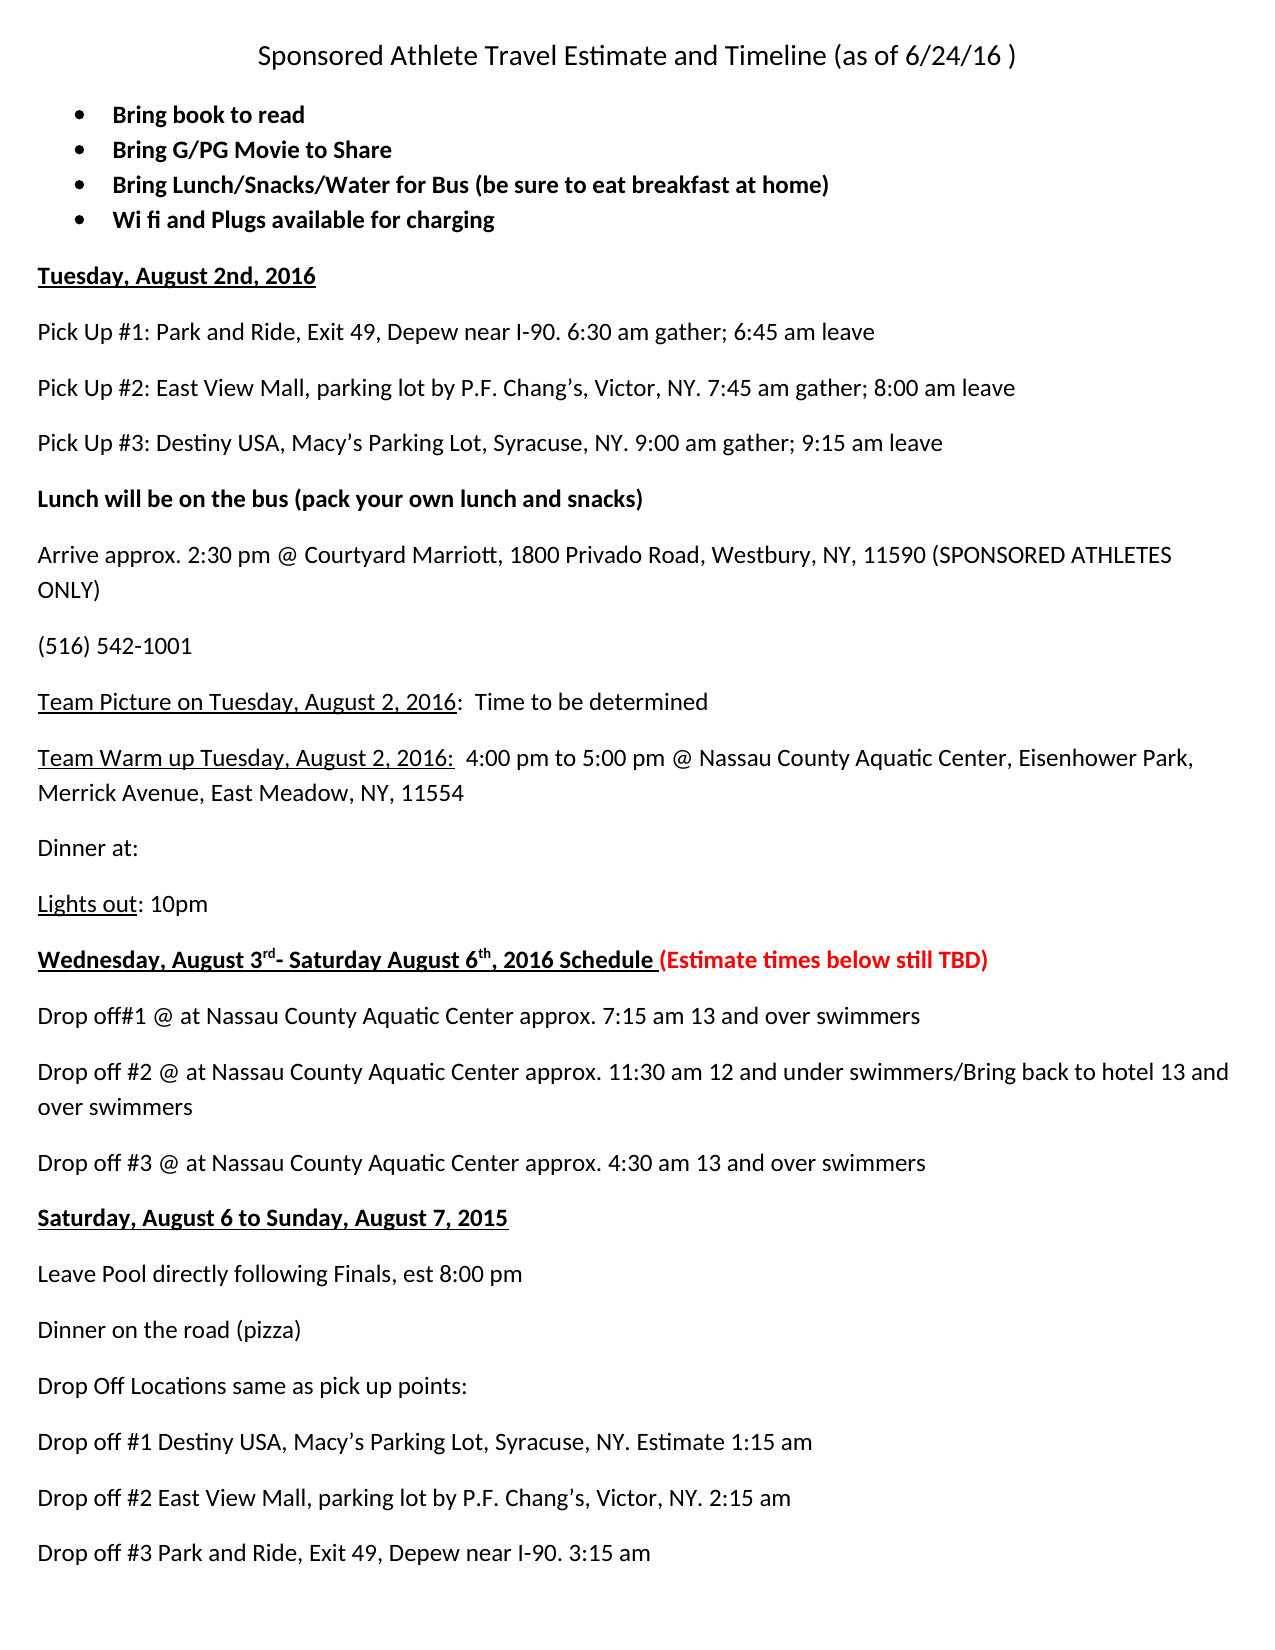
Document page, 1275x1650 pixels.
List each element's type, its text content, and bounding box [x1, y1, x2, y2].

text Pick Up #1: Park and Ride, Exit 49, Depew near I-90. 6:30 am gather; 6:45 am leave [37, 316, 1237, 346]
text Drop off #2 East View Mall, parking lot by P.F. Chang’s, Victor, NY. 2:15 am [37, 1482, 1237, 1512]
text Sponsored Athlete Travel Estimate and Timeline (as of 6/24/16 ) [37, 37, 1237, 73]
text Team Picture on Tuesday, August 2, 2016: Time to be determined [37, 686, 1237, 716]
text Leave Pool directly following Finals, est 8:00 pm [37, 1258, 1237, 1289]
text Pick Up #3: Destiny USA, Macy’s Parking Lot, Syracuse, NY. 9:00 am gather; 9:15 am leave [37, 428, 1237, 458]
text Drop off #2 @ at Nassau County Aquatic Center approx. 11:30 am 12 and under swimmers/Bring back to hotel 13 and over swimmers [37, 1056, 1237, 1121]
text Dinner at: [37, 833, 1237, 863]
text Tuesday, August 2nd, 2016 [37, 260, 1237, 291]
text Lights out: 10pm [37, 888, 1237, 919]
text Drop Off Locations same as pick up points: [37, 1370, 1237, 1401]
text Team Warm up Tuesday, August 2, 2016: 4:00 pm to 5:00 pm @ Nassau County Aquatic Center, Eisenhower Park, Merrick Avenue, East Meadow, NY, 11554 [37, 742, 1237, 807]
text Arrive approx. 2:30 pm @ Courtyard Marriott, 1800 Privado Road, Westbury, NY, 11590 (SPONSORED ATHLETES ONLY) [37, 539, 1237, 605]
text Dinner on the road (pizza) [37, 1314, 1237, 1345]
list Bring G/PG Movie to Share [75, 134, 1237, 165]
text Drop off #3 @ at Nassau County Aquatic Center approx. 4:30 am 13 and over swimmers [37, 1147, 1237, 1177]
list Bring book to read [75, 99, 1237, 130]
list Bring Lunch/Snacks/Water for Bus (be sure to eat breakfast at home) [75, 169, 1237, 200]
text Saturday, August 6 to Sunday, August 7, 2015 [37, 1203, 1237, 1233]
text Drop off #3 Park and Ride, Exit 49, Depew near I-90. 3:15 am [37, 1538, 1237, 1568]
text (516) 542-1001 [37, 630, 1237, 661]
text Pick Up #2: East View Mall, parking lot by P.F. Chang’s, Victor, NY. 7:45 am gather; 8:00 am leave [37, 372, 1237, 402]
text Wednesday, August 3rd- Saturday August 6th, 2016 Schedule (Estimate times below still TBD) [37, 944, 1237, 975]
text Lunch will be on the bus (pack your own lunch and snacks) [37, 483, 1237, 514]
text Drop off#1 @ at Nassau County Aquatic Center approx. 7:15 am 13 and over swimmers [37, 1000, 1237, 1031]
list Wi fi and Plugs available for charging [75, 204, 1237, 235]
text Drop off #1 Destiny USA, Macy’s Parking Lot, Syracuse, NY. Estimate 1:15 am [37, 1426, 1237, 1456]
